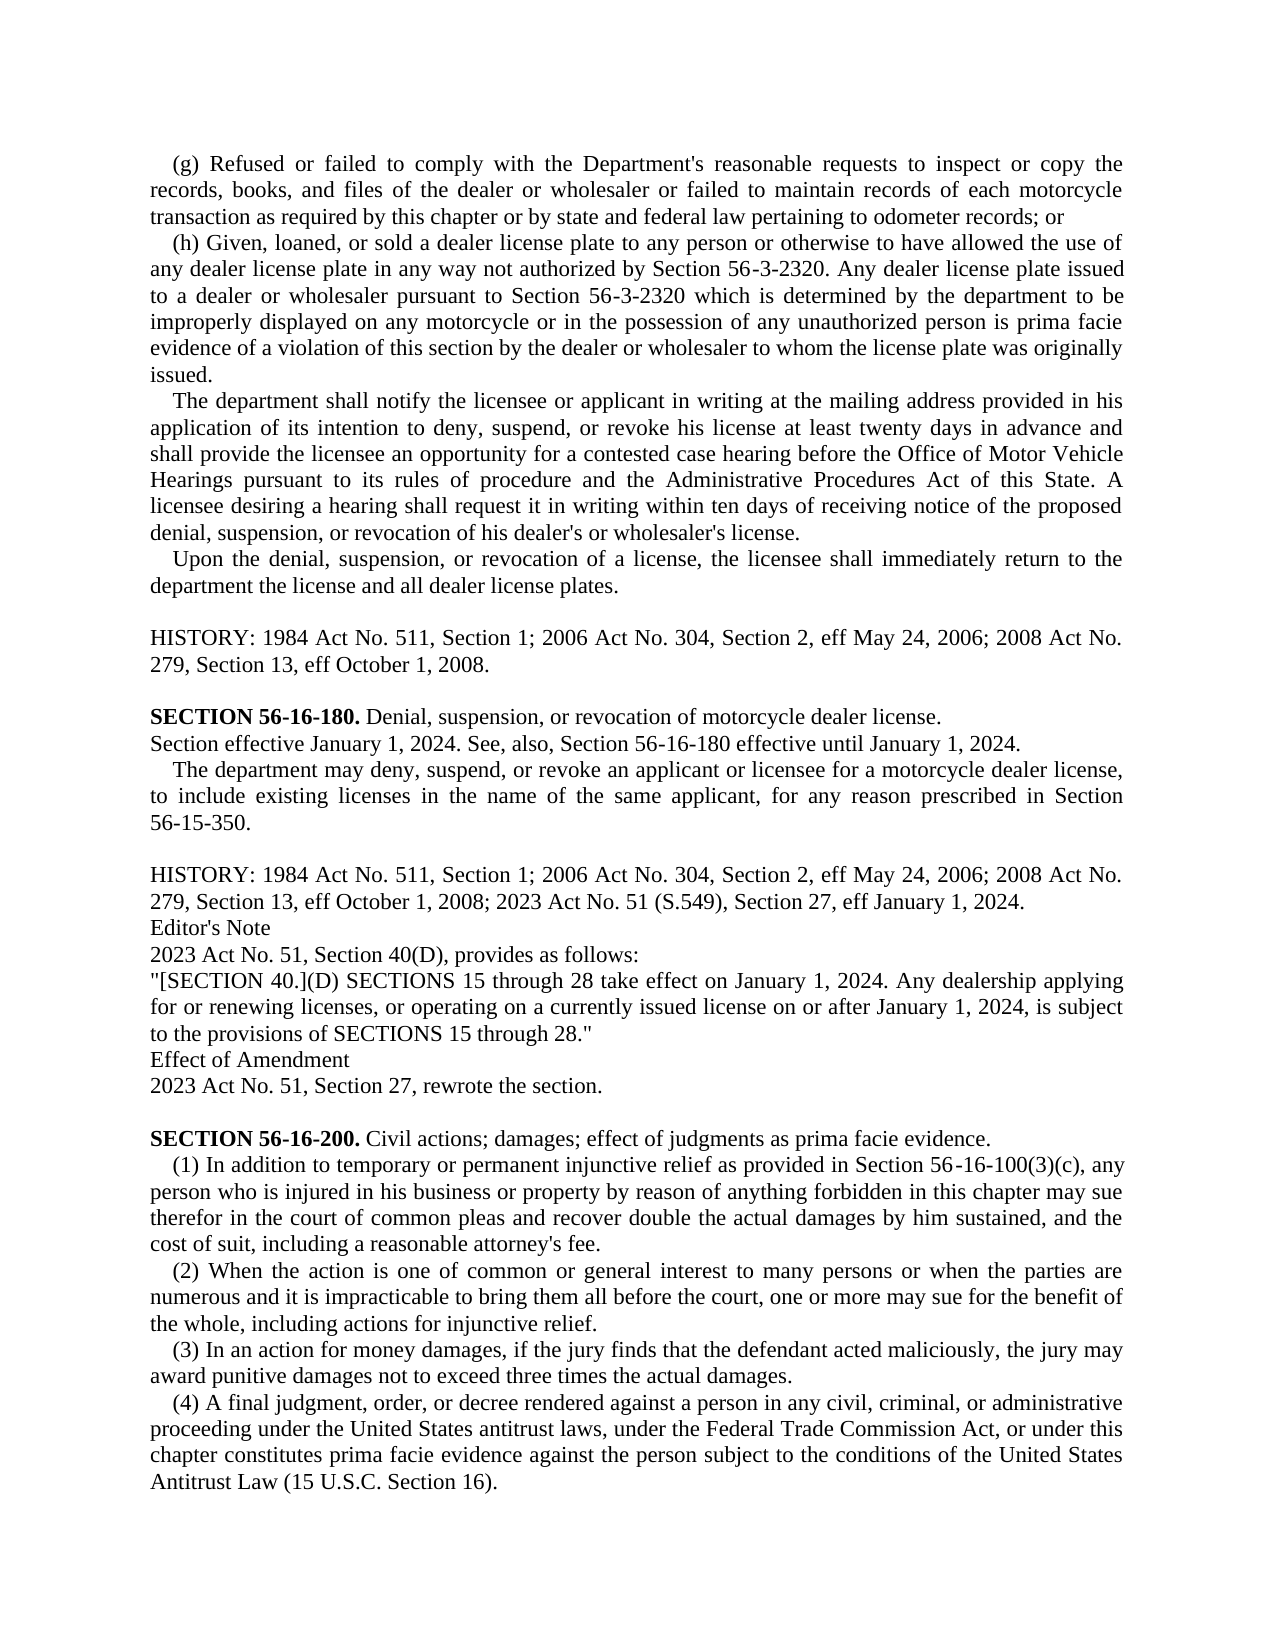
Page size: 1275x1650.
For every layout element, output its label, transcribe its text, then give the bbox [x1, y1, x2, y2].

text Section effective January 1, 2024. See, also, Section 56-16-180 effective until January 1, 2024. [150, 730, 1125, 756]
text SECTION 56-16-200. Civil actions; damages; effect of judgments as prima facie evidence. [150, 1125, 1125, 1151]
text The department may deny, suspend, or revoke an applicant or licensee for a motorcycle dealer license, to include existing licenses in the name of the same applicant, for any reason prescribed in Section 56-15-350. [150, 756, 1125, 835]
text (2) When the action is one of common or general interest to many persons or when the parties are numerous and it is impracticable to bring them all before the court, one or more may sue for the benefit of the whole, including actions for injunctive relief. [150, 1257, 1125, 1336]
text (1) In addition to temporary or permanent injunctive relief as provided in Section 56-16-100(3)(c), any person who is injured in his business or property by reason of anything forbidden in this chapter may sue therefor in the court of common pleas and recover double the actual damages by him sustained, and the cost of suit, including a reasonable attorney's fee. [150, 1151, 1125, 1257]
text Upon the denial, suspension, or revocation of a license, the licensee shall immediately return to the department the license and all dealer license plates. [150, 545, 1125, 598]
text 2023 Act No. 51, Section 40(D), provides as follows: [150, 941, 1125, 967]
text The department shall notify the licensee or applicant in writing at the mailing address provided in his application of its intention to deny, suspend, or revoke his license at least twenty days in advance and shall provide the licensee an opportunity for a contested case hearing before the Office of Motor Vehicle Hearings pursuant to its rules of procedure and the Administrative Procedures Act of this State. A licensee desiring a hearing shall request it in writing within ten days of receiving notice of the proposed denial, suspension, or revocation of his dealer's or wholesaler's license. [150, 387, 1125, 545]
text Editor's Note [150, 914, 1125, 941]
text (4) A final judgment, order, or decree rendered against a person in any civil, criminal, or administrative proceeding under the United States antitrust laws, under the Federal Trade Commission Act, or under this chapter constitutes prima facie evidence against the person subject to the conditions of the United States Antitrust Law (15 U.S.C. Section 16). [150, 1389, 1125, 1494]
text (g) Refused or failed to comply with the Department's reasonable requests to inspect or copy the records, books, and files of the dealer or wholesaler or failed to maintain records of each motorcycle transaction as required by this chapter or by state and federal law pertaining to odometer records; or [150, 150, 1125, 229]
text "[SECTION 40.](D) SECTIONS 15 through 28 take effect on January 1, 2024. Any dealership applying for or renewing licenses, or operating on a currently issued license on or after January 1, 2024, is subject to the provisions of SECTIONS 15 through 28." [150, 967, 1125, 1046]
text HISTORY: 1984 Act No. 511, Section 1; 2006 Act No. 304, Section 2, eff May 24, 2006; 2008 Act No. 279, Section 13, eff October 1, 2008. [150, 624, 1125, 677]
text 2023 Act No. 51, Section 27, rewrote the section. [150, 1072, 1125, 1099]
text (3) In an action for money damages, if the jury finds that the defendant acted maliciously, the jury may award punitive damages not to exceed three times the actual damages. [150, 1336, 1125, 1389]
text SECTION 56-16-180. Denial, suspension, or revocation of motorcycle dealer license. [150, 703, 1125, 730]
text Effect of Amendment [150, 1046, 1125, 1072]
text (h) Given, loaned, or sold a dealer license plate to any person or otherwise to have allowed the use of any dealer license plate in any way not authorized by Section 56-3-2320. Any dealer license plate issued to a dealer or wholesaler pursuant to Section 56-3-2320 which is determined by the department to be improperly displayed on any motorcycle or in the possession of any unauthorized person is prima facie evidence of a violation of this section by the dealer or wholesaler to whom the license plate was originally issued. [150, 229, 1125, 387]
text HISTORY: 1984 Act No. 511, Section 1; 2006 Act No. 304, Section 2, eff May 24, 2006; 2008 Act No. 279, Section 13, eff October 1, 2008; 2023 Act No. 51 (S.549), Section 27, eff January 1, 2024. [150, 862, 1125, 914]
